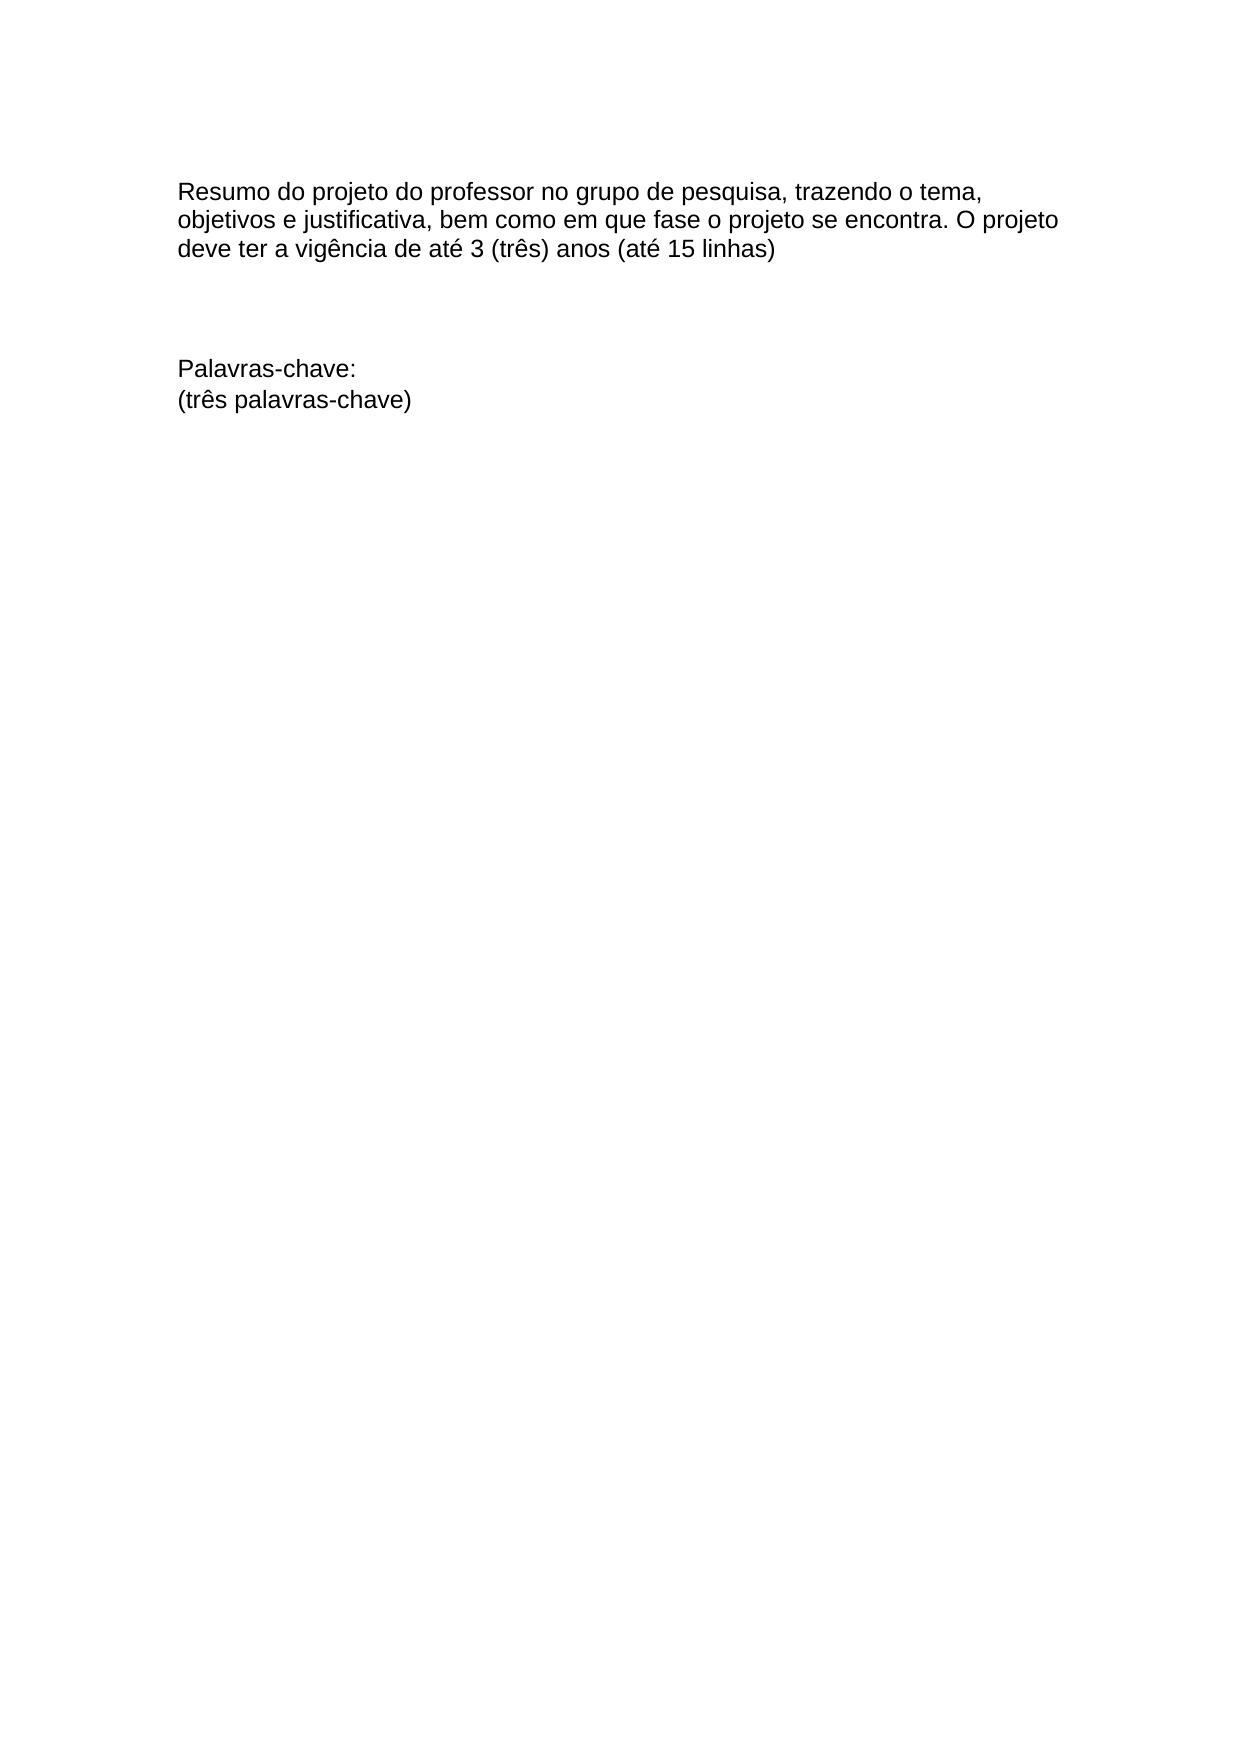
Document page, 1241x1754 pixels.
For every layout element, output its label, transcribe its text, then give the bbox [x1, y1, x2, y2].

text Palavras-chave: (três palavras-chave) [177, 292, 1063, 414]
text Resumo do projeto do professor no grupo de pesquisa, trazendo o tema, objetivos e justificativa, bem como em que fase o projeto se encontra. O projeto deve ter a vigência de até 3 (três) anos (até 15 linhas) [177, 177, 1063, 263]
